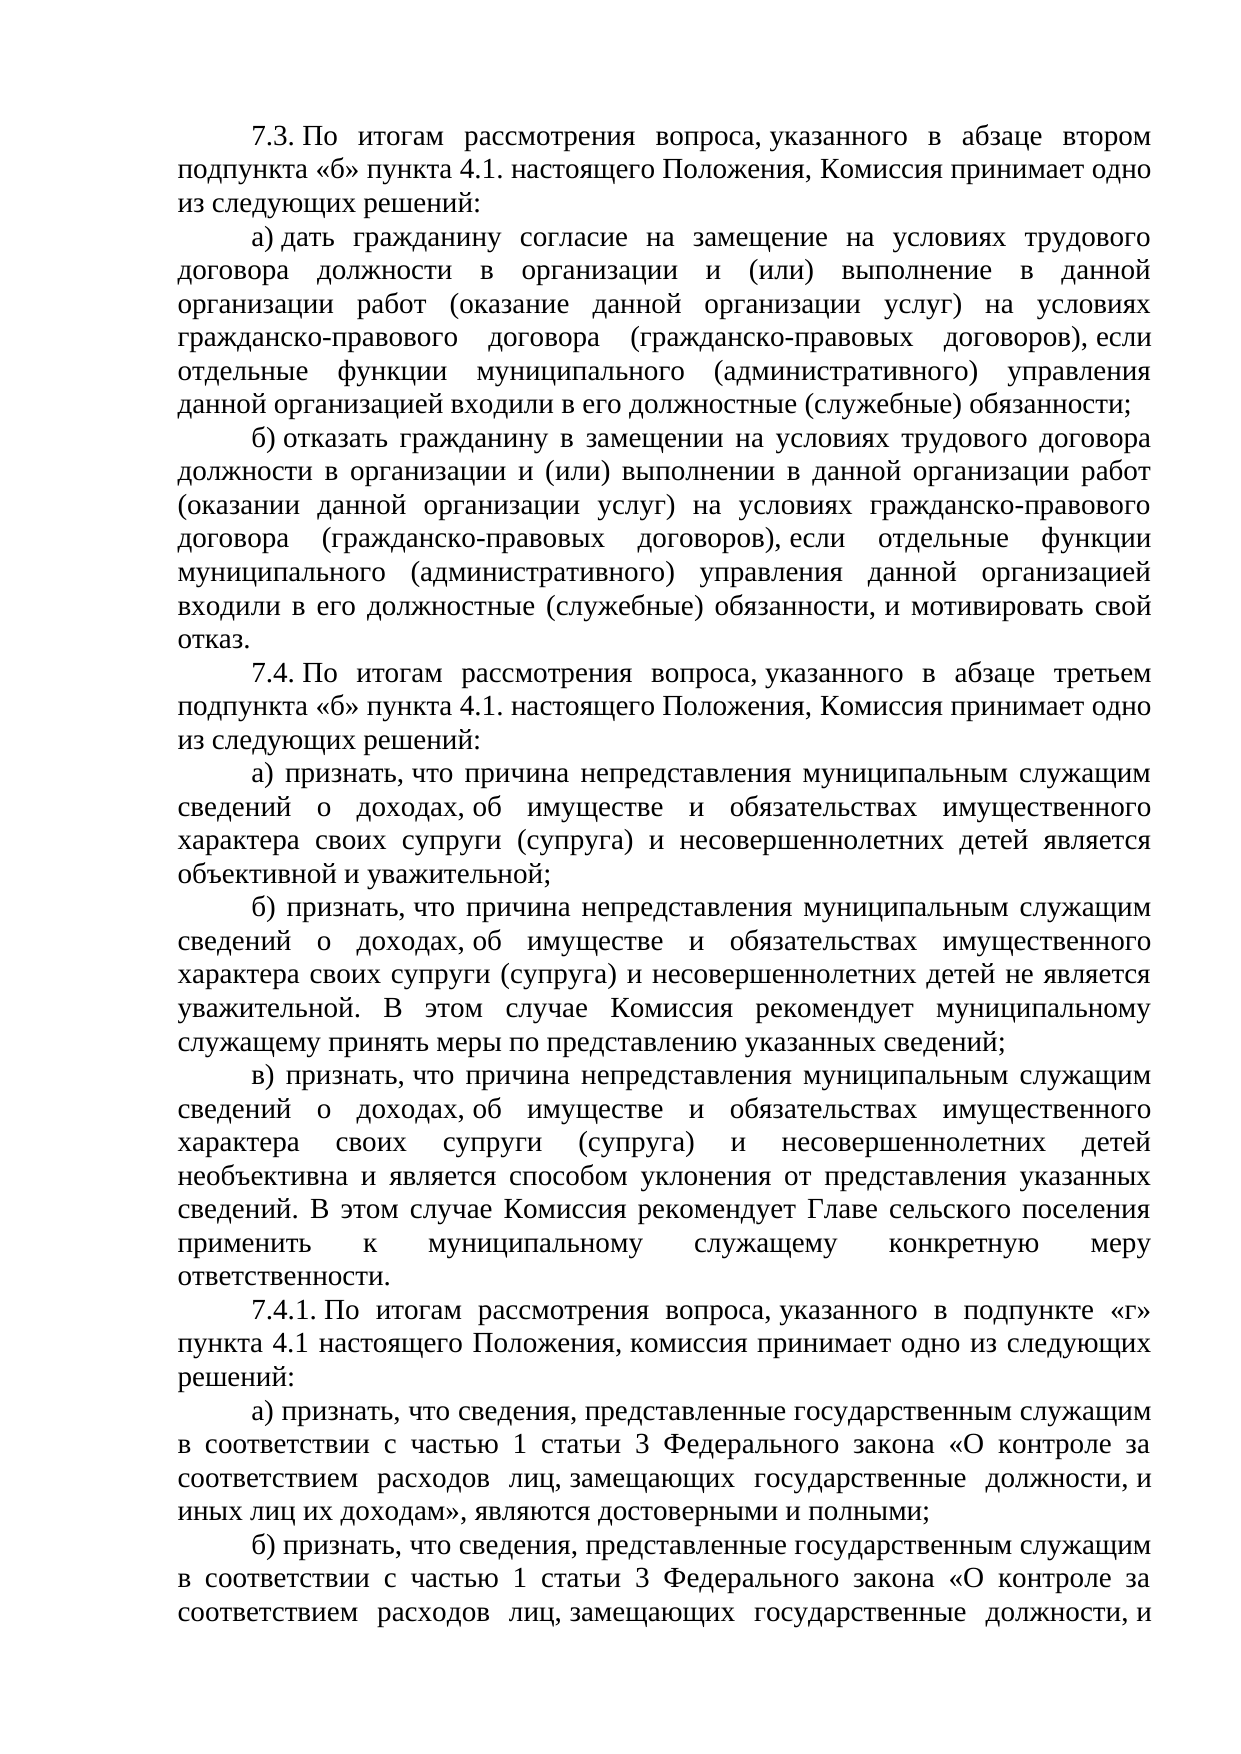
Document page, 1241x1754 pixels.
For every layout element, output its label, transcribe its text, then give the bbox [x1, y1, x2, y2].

text б) отказать гражданину в замещении на условиях трудового договора должности в организации и (или) выполнении в данной организации работ (оказании данной организации услуг) на условиях гражданско-правового договора (гражданско-правовых договоров), если отдельные функции муниципального (административного) управления данной организацией входили в его должностные (служебные) обязанности, и мотивировать свой отказ. [177, 420, 1152, 655]
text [177, 1527, 1152, 1627]
text 7.4. По итогам рассмотрения вопроса, указанного в абзаце третьем подпункта «б» пункта 4.1. настоящего Положения, Комиссия принимает одно из следующих решений: [177, 655, 1152, 755]
text в) признать, что причина непредставления муниципальным служащим сведений о доходах, об имуществе и обязательствах имущественного характера своих супруги (супруга) и несовершеннолетних детей необъективна и является способом уклонения от представления указанных сведений. В этом случае Комиссия рекомендует Главе сельского поселения применить к муниципальному служащему конкретную меру ответственности. [177, 1057, 1152, 1292]
text 7.3. По итогам рассмотрения вопроса, указанного в абзаце втором подпункта «б» пункта 4.1. настоящего Положения, Комиссия принимает одно из следующих решений: [177, 118, 1152, 219]
text б) признать, что причина непредставления муниципальным служащим сведений о доходах, об имуществе и обязательствах имущественного характера своих супруги (супруга) и несовершеннолетних детей не является уважительной. В этом случае Комиссия рекомендует муниципальному служащему принять меры по представлению указанных сведений; [177, 889, 1152, 1057]
text 7.4.1. По итогам рассмотрения вопроса, указанного в подпункте «г» пункта 4.1 настоящего Положения, комиссия принимает одно из следующих решений: [177, 1292, 1152, 1393]
text а) признать, что сведения, представленные государственным служащим в соответствии с частью 1 статьи 3 Федерального закона «О контроле за соответствием расходов лиц, замещающих государственные должности, и иных лиц их доходам», являются достоверными и полными; [177, 1393, 1152, 1527]
text а) признать, что причина непредставления муниципальным служащим сведений о доходах, об имуществе и обязательствах имущественного характера своих супруги (супруга) и несовершеннолетних детей является объективной и уважительной; [177, 755, 1152, 889]
text а) дать гражданину согласие на замещение на условиях трудового договора должности в организации и (или) выполнение в данной организации работ (оказание данной организации услуг) на условиях гражданско-правового договора (гражданско-правовых договоров), если отдельные функции муниципального (административного) управления данной организацией входили в его должностные (служебные) обязанности; [177, 219, 1152, 420]
